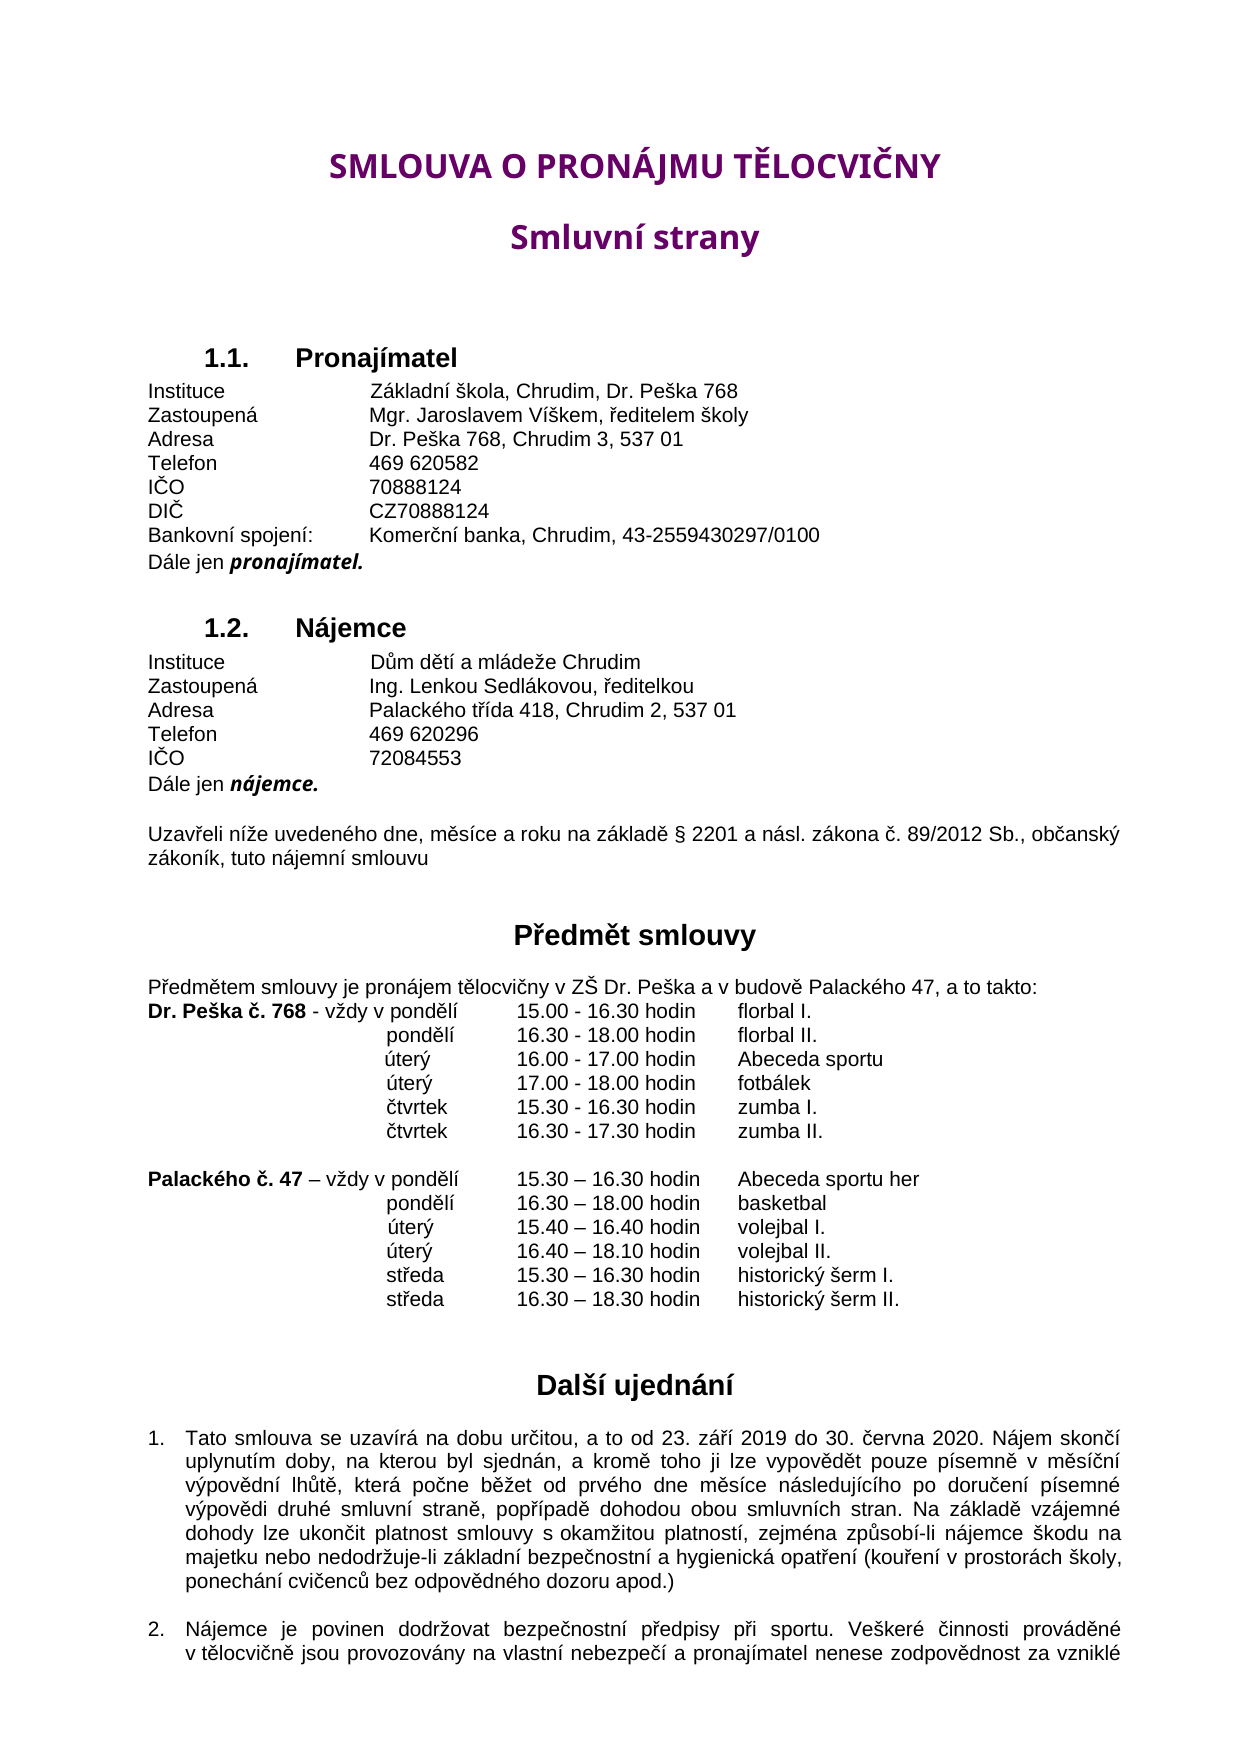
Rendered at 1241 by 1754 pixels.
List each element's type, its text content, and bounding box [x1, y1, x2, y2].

text IČO 70888124 [148, 475, 1122, 499]
text Zastoupená Mgr. Jaroslavem Víškem, ředitelem školy [148, 403, 1122, 427]
text čtvrtek 15.30 - 16.30 hodin zumba I. [148, 1095, 1122, 1119]
text úterý 17.00 - 18.00 hodin fotbálek [148, 1071, 1122, 1095]
text Uzavřeli níže uvedeného dne, měsíce a roku na základě § násl. zákona č. 89/2012 Sb., občanský zákoník, tuto nájemní smlouvu [148, 822, 1122, 869]
text Adresa Palackého třída 418, Chrudim 2, 537 01 [148, 697, 1122, 721]
subtitle Předmět smlouvy [148, 917, 1122, 951]
text pondělí 16.30 – 18.00 hodin basketbal [148, 1191, 1122, 1214]
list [148, 1617, 1122, 1665]
text Předmětem smlouvy je pronájem tělocvičny v ZŠ Dr. Peška a v budově Palackého to takto: [148, 975, 1122, 999]
text úterý 15.40 – 16.40 hodin volejbal I. [148, 1214, 1122, 1238]
text Telefon 469 620296 [148, 721, 1122, 745]
text DIČ CZ70888124 [148, 499, 1122, 523]
text Adresa Dr. Peška 768, Chrudim 3, 537 01 [148, 427, 1122, 451]
text středa 15.30 – 16.30 hodin historický šerm I. [148, 1262, 1122, 1286]
text Zastoupená Ing. Lenkou Sedlákovou, ředitelkou [148, 673, 1122, 697]
subtitle 1.1. Pronajímatel [204, 342, 1122, 373]
text Bankovní spojení: Komerční banka, Chrudim, 43-2559430297/0100 [148, 523, 1122, 547]
text čtvrtek 16.30 - 17.30 hodin zumba II. [148, 1119, 1122, 1143]
text Instituce Dům dětí a mládeže Chrudim [148, 649, 1122, 673]
text pondělí 16.30 - 18.00 hodin florbal II. [148, 1023, 1122, 1047]
title Smluvní strany [148, 213, 1122, 259]
text Palackého č. 47 – vždy v pondělí 15.30 – 16.30 hodin Abeceda sportu her [148, 1167, 1122, 1191]
text Instituce Základní škola, Chrudim, Dr. Peška 768 [148, 379, 1122, 403]
text úterý 16.40 – 18.10 hodin volejbal II. [148, 1238, 1122, 1262]
subtitle Další ujednání [148, 1368, 1122, 1401]
list Tato smlouva se uzavírá na dobu určitou, a to od 23. září 2019 do 30. června 2020. Nájem skončí uplynutím doby, na kterou byl sjednán, a kromě toho ji lze vypovědět pouze písemně v měsíční výpovědní lhůtě, která počne běžet od prvého dne měsíce následujícího po doručení písemné výpovědi druhé smluvní straně, popřípadě dohodou obou smluvních stran. Na základě vzájemné dohody lze ukončit platnost smlouvy s okamžitou platností, zejména způsobí-li nájemce škodu na majetku nebo nedodržuje-li základní bezpečnostní a hygienická opatření (kouření v prostorách školy, ponechání cvičenců bez odpovědného dozoru apod.) [148, 1425, 1122, 1593]
text úterý 16.00 - 17.00 hodin Abeceda sportu [148, 1047, 1122, 1071]
title SMLOUVA O PRONÁJMU TĚLOCVIČNY [148, 143, 1122, 188]
text Dále jen pronajímatel. [148, 547, 1122, 576]
text Dále jen nájemce. [148, 769, 1122, 798]
text středa 16.30 – 18.30 hodin historický šerm II. [148, 1286, 1122, 1310]
text Dr. Peška č. 768 - vždy v pondělí 15.00 - 16.30 hodin florbal I. [148, 999, 1122, 1023]
text Telefon 469 620582 [148, 451, 1122, 475]
subtitle 1.2. Nájemce [204, 612, 1122, 643]
text IČO 72084553 [148, 745, 1122, 769]
